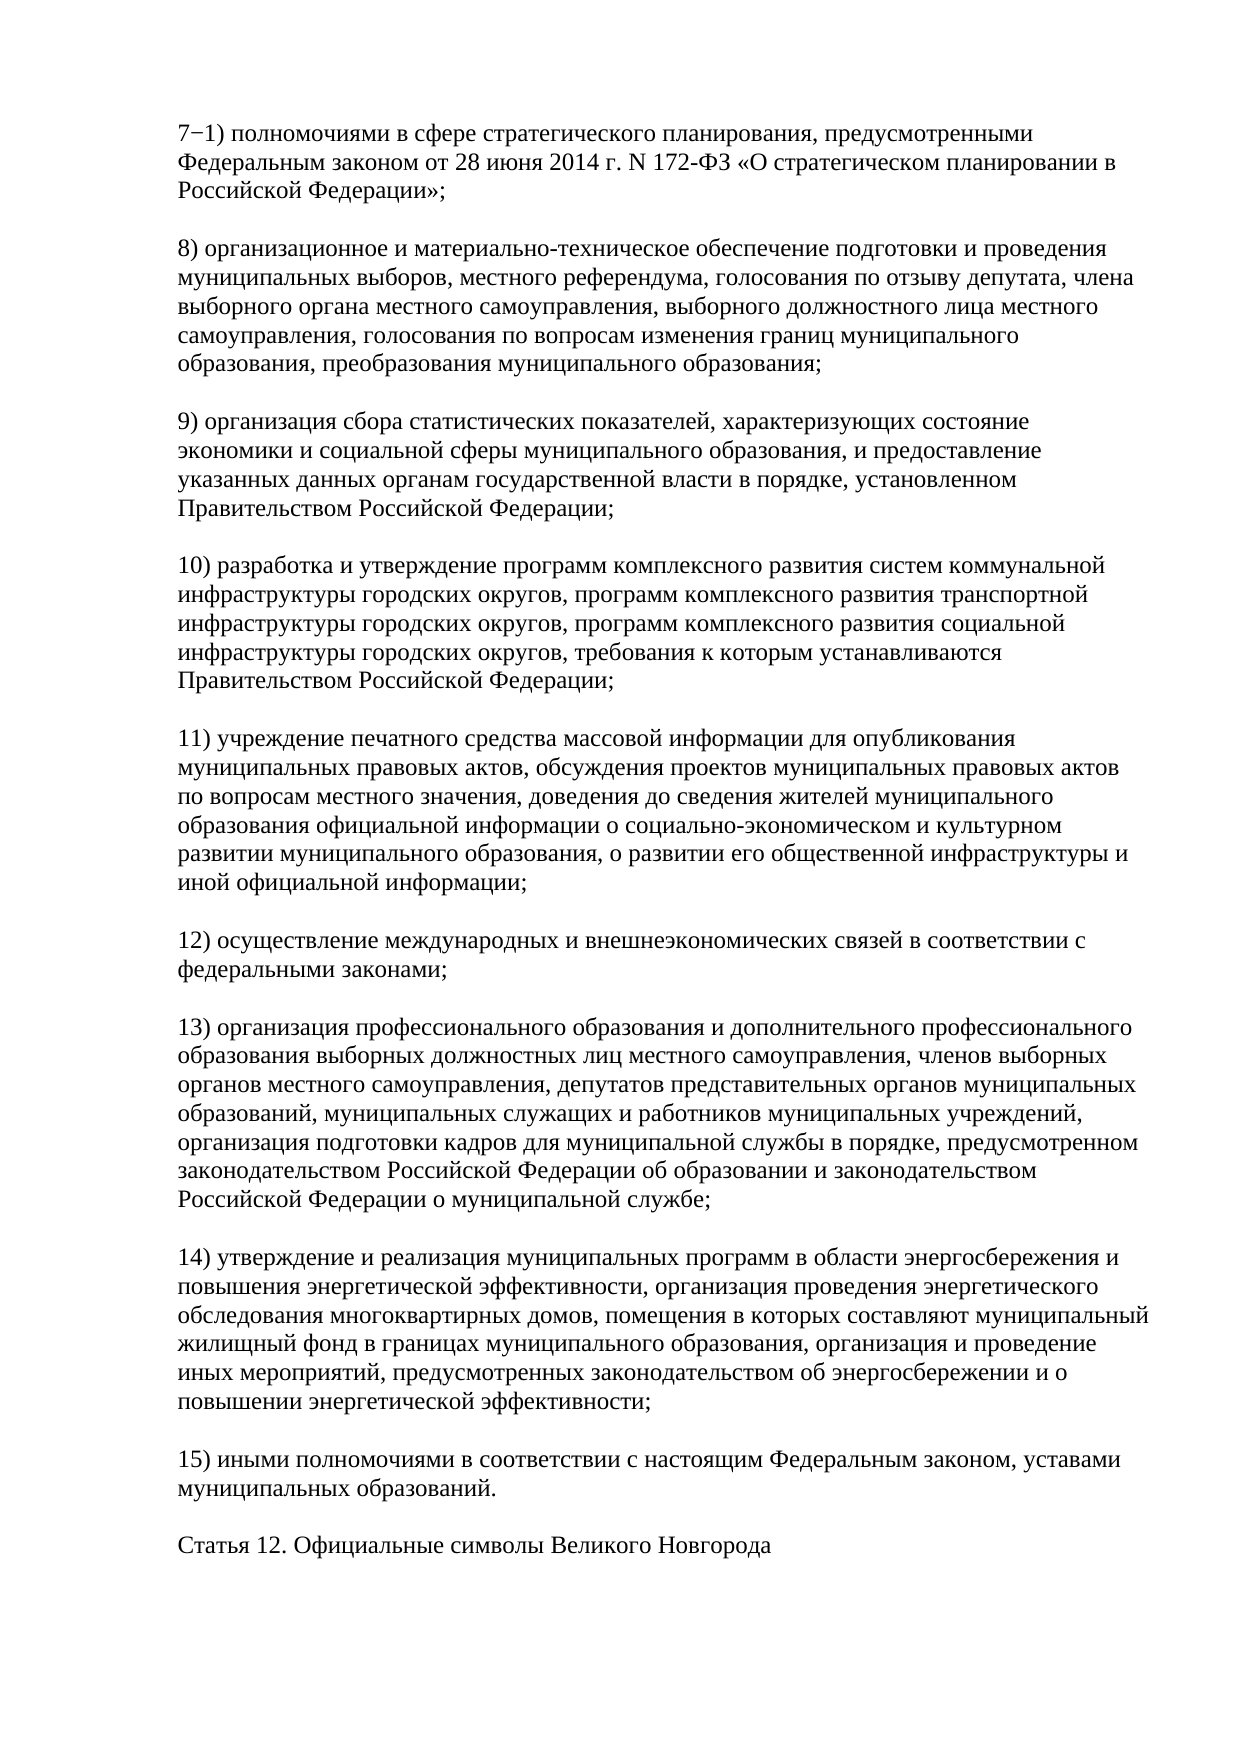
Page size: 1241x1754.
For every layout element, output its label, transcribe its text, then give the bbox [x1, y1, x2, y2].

text Статья 12. Официальные символы Великого Новгорода [177, 1531, 1152, 1559]
text 14) утверждение и реализация муниципальных программ в области энергосбережения и повышения энергетической эффективности, организация проведения энергетического обследования многоквартирных домов, помещения в которых составляют муниципальный жилищный фонд в границах муниципального образования, организация и проведение иных мероприятий, предусмотренных законодательством об энергосбережении и о повышении энергетической эффективности; [177, 1242, 1152, 1415]
text 7−1) полномочиями в сфере стратегического планирования, предусмотренными Федеральным законом от 28 июня 2014 г. N 172-ФЗ «О стратегическом планировании в Российской Федерации»; [177, 118, 1152, 204]
text 11) учреждение печатного средства массовой информации для опубликования муниципальных правовых актов, обсуждения проектов муниципальных правовых актов по вопросам местного значения, доведения до сведения жителей муниципального образования официальной информации о социально-экономическом и культурном развитии муниципального образования, о развитии его общественной инфраструктуры и иной официальной информации; [177, 723, 1152, 896]
text 10) разработка и утверждение программ комплексного развития систем коммунальной инфраструктуры городских округов, программ комплексного развития транспортной инфраструктуры городских округов, программ комплексного развития социальной инфраструктуры городских округов, требования к которым устанавливаются Правительством Российской Федерации; [177, 551, 1152, 694]
text 8) организационное и материально-техническое обеспечение подготовки и проведения муниципальных выборов, местного референдума, голосования по отзыву депутата, члена выборного органа местного самоуправления, выборного должностного лица местного самоуправления, голосования по вопросам изменения границ муниципального образования, преобразования муниципального образования; [177, 233, 1152, 377]
text 15) иными полномочиями в соответствии с настоящим Федеральным законом, уставами муниципальных образований. [177, 1444, 1152, 1501]
text 12) осуществление международных и внешнеэкономических связей в соответствии с федеральными законами; [177, 925, 1152, 983]
text 9) организация сбора статистических показателей, характеризующих состояние экономики и социальной сферы муниципального образования, и предоставление указанных данных органам государственной власти в порядке, установленном Правительством Российской Федерации; [177, 406, 1152, 521]
text 13) организация профессионального образования и дополнительного профессионального образования выборных должностных лиц местного самоуправления, членов выборных органов местного самоуправления, депутатов представительных органов муниципальных образований, муниципальных служащих и работников муниципальных учреждений, организация подготовки кадров для муниципальной службы в порядке, предусмотренном законодательством Российской Федерации об образовании и законодательством Российской Федерации о муниципальной службе; [177, 1012, 1152, 1213]
